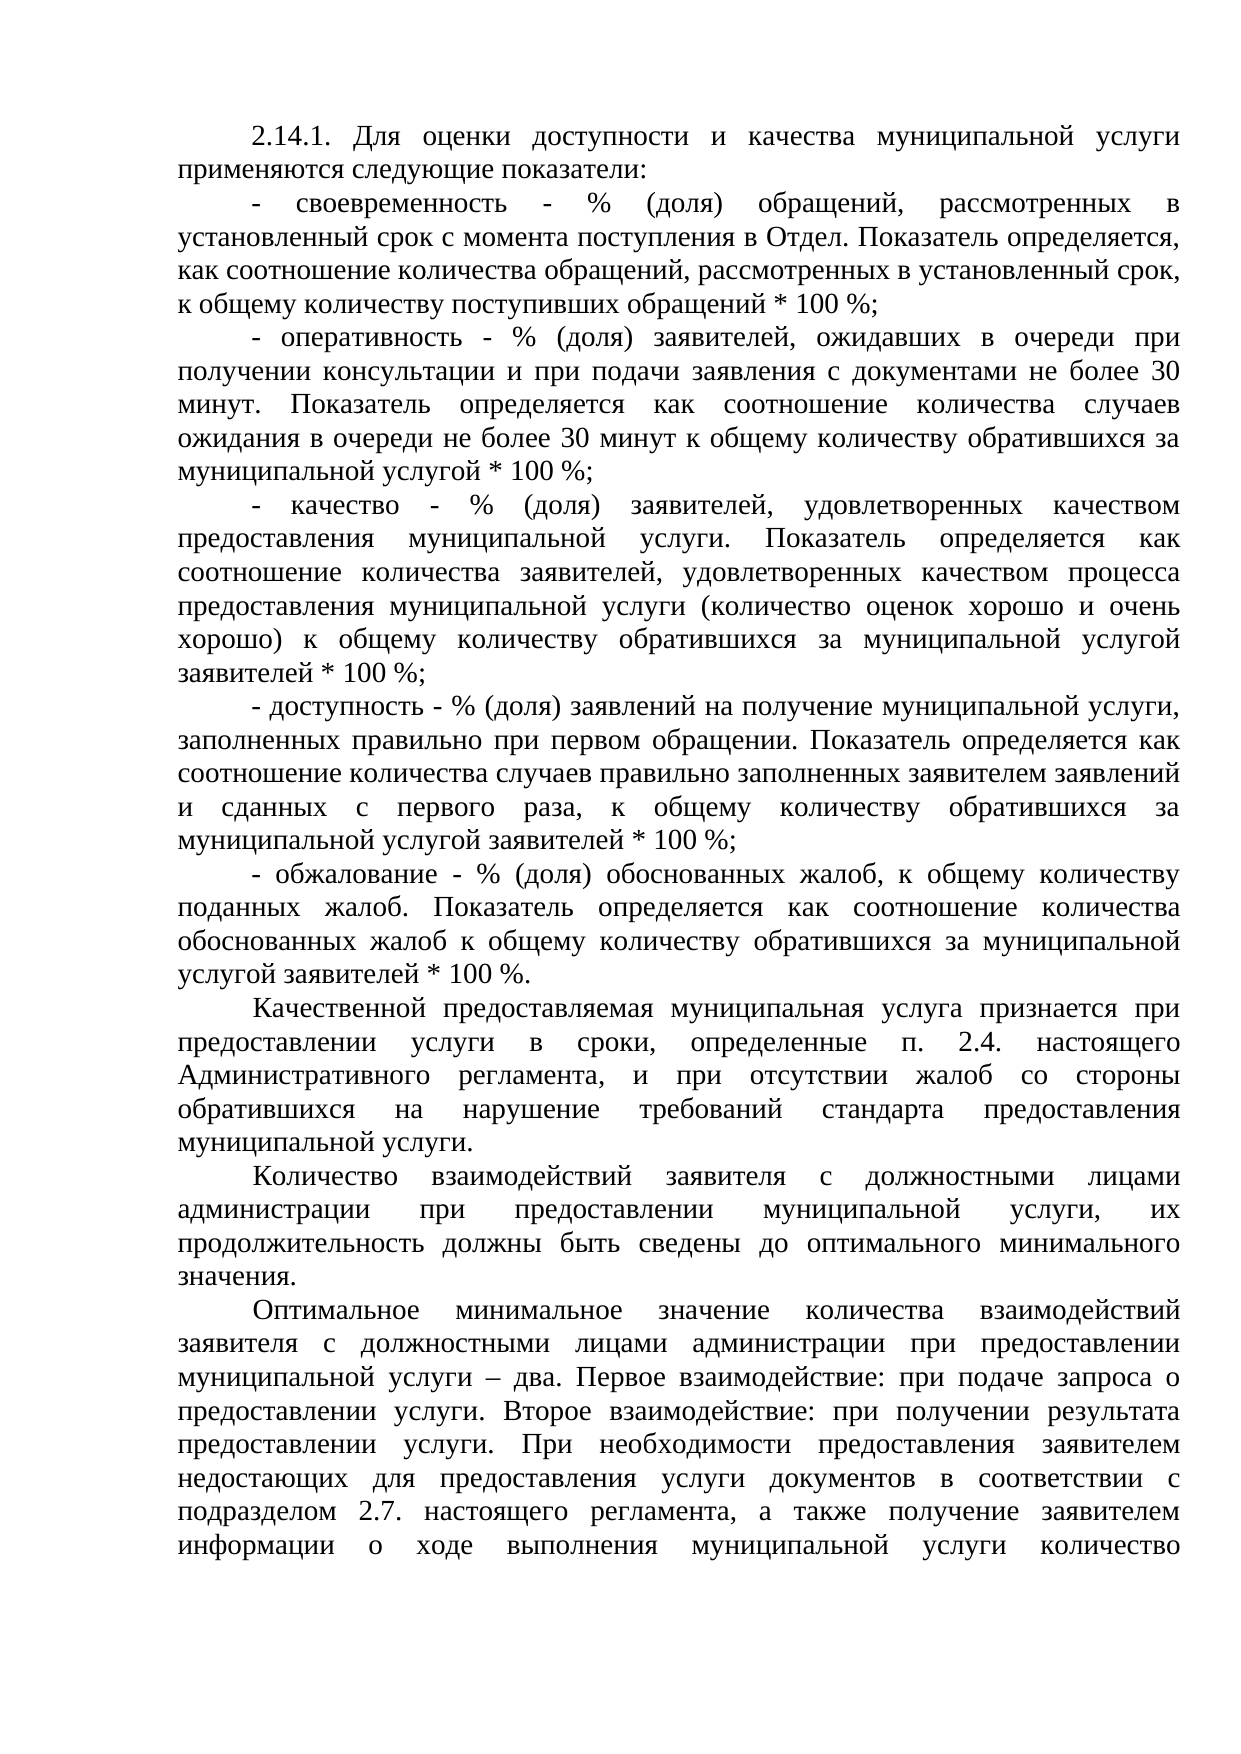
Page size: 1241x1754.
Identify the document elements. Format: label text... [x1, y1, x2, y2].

text - качество - % (доля) заявителей, удовлетворенных качеством предоставления муниципальной услуги. Показатель определяется как соотношение количества заявителей, удовлетворенных качеством процесса предоставления муниципальной услуги (количество оценок хорошо и очень хорошо) к общему количеству обратившихся за муниципальной услугой заявителей * 100 %; [177, 487, 1181, 688]
text - своевременность - % (доля) обращений, рассмотренных в установленный срок с момента поступления в Отдел. Показатель определяется, как соотношение количества обращений, рассмотренных в установленный срок, к общему количеству поступивших обращений * 100 %; [177, 185, 1181, 319]
text Количество взаимодействий заявителя с должностными лицами администрации при предоставлении муниципальной услуги, их продолжительность должны быть сведены до оптимального минимального значения. [177, 1158, 1181, 1292]
text - доступность - % (доля) заявлений на получение муниципальной услуги, заполненных правильно при первом обращении. Показатель определяется как соотношение количества случаев правильно заполненных заявителем заявлений и сданных с первого раза, к общему количеству обратившихся за муниципальной услугой заявителей * 100 %; [177, 688, 1181, 856]
text - оперативность - % (доля) заявителей, ожидавших в очереди при получении консультации и при подачи заявления с документами не более 30 минут. Показатель определяется как соотношение количества случаев ожидания в очереди не более 30 минут к общему количеству обратившихся за муниципальной услугой * 100 %; [177, 319, 1181, 487]
text 2.14.1. Для оценки доступности и качества муниципальной услуги применяются следующие показатели: [177, 118, 1181, 185]
text Качественной предоставляемая муниципальная услуга признается при предоставлении услуги в сроки, определенные п. 2.4. настоящего Административного регламента, и при отсутствии жалоб со стороны обратившихся на нарушение требований стандарта предоставления муниципальной услуги. [177, 990, 1181, 1158]
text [177, 1292, 1181, 1560]
text - обжалование - % (доля) обоснованных жалоб, к общему количеству поданных жалоб. Показатель определяется как соотношение количества обоснованных жалоб к общему количеству обратившихся за муниципальной услугой заявителей * 100 %. [177, 856, 1181, 990]
